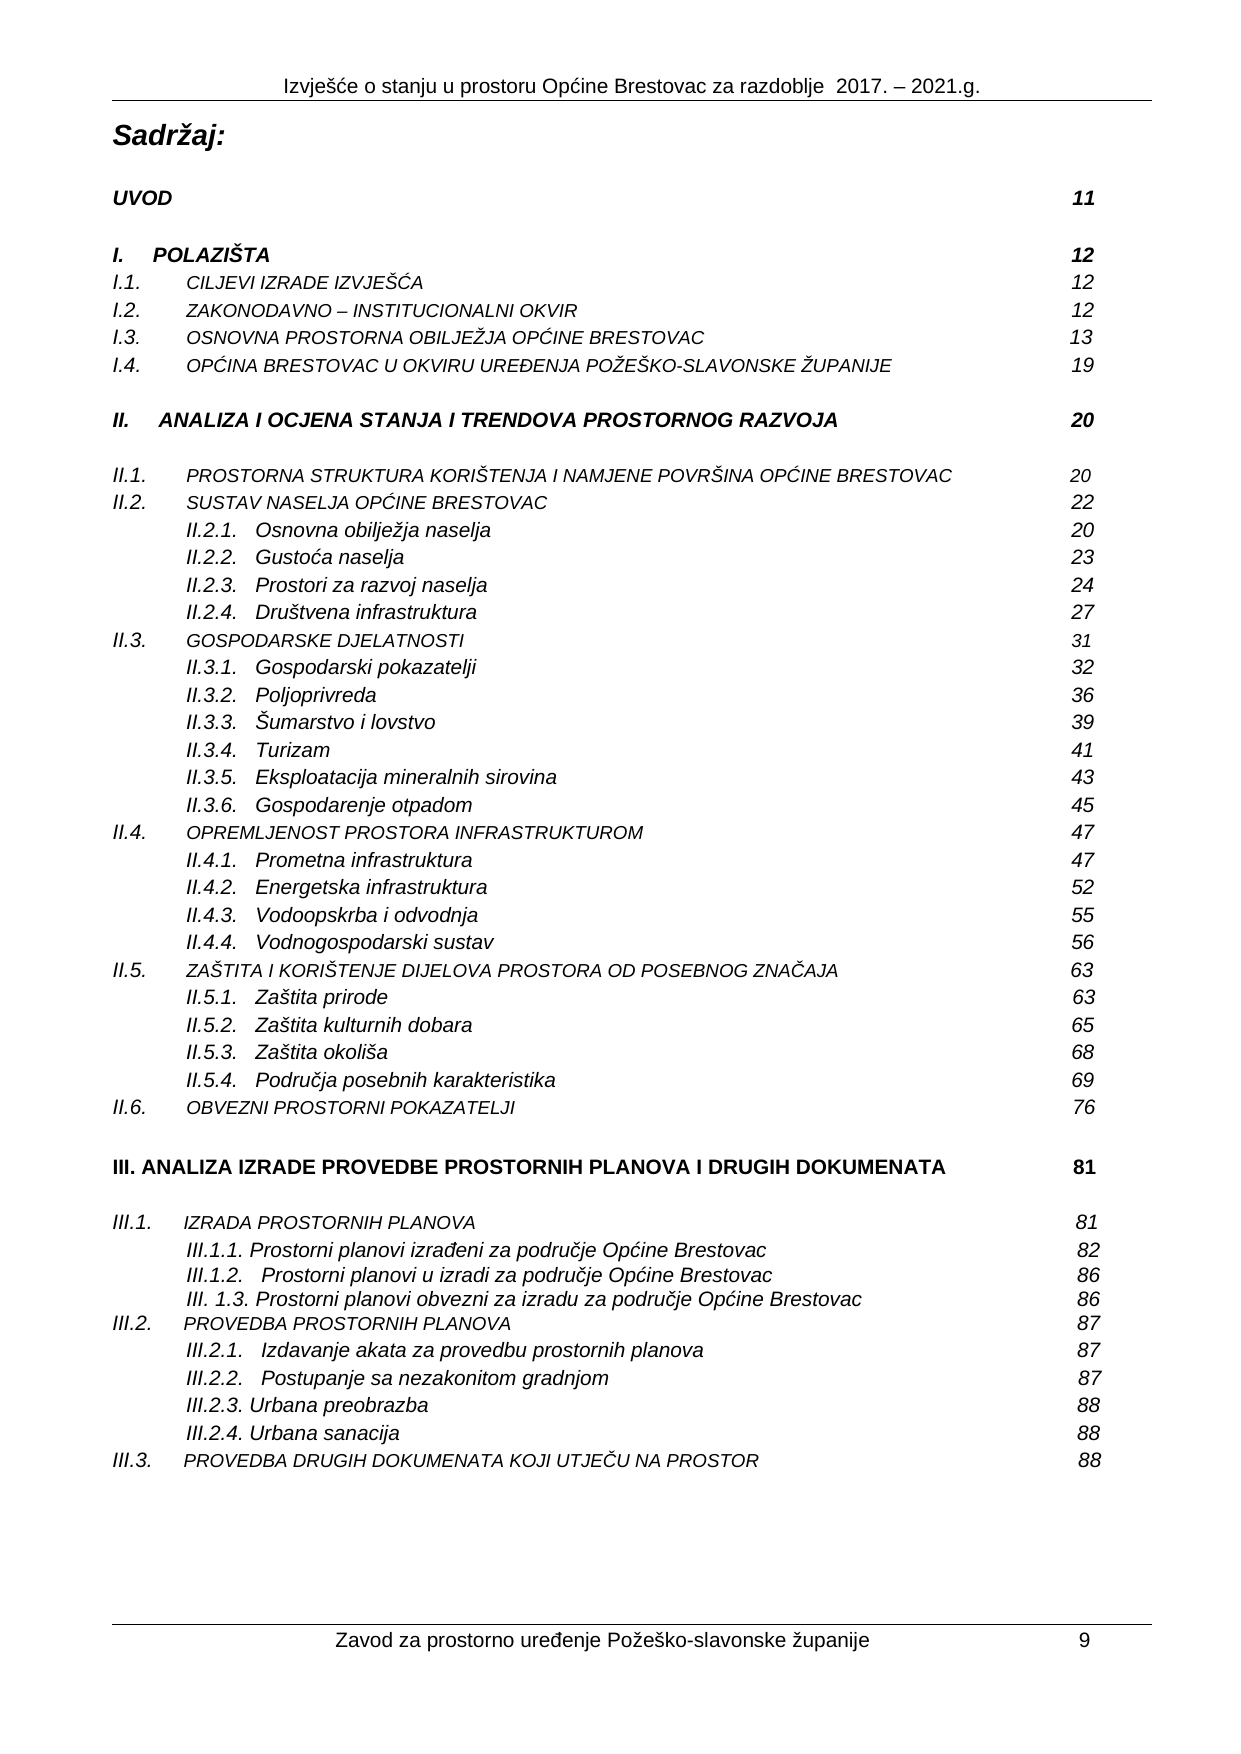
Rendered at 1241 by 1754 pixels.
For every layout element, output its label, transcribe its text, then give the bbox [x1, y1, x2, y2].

text II.3.1. Gospodarski pokazatelji 32 [186, 655, 1152, 679]
text III.1.2. Prostorni planovi u izradi za područje Općine Brestovac 86 [112, 1263, 1152, 1287]
text II.2.3. Prostori za razvoj naselja 24 [186, 572, 1152, 596]
text II.3. GOSPODARSKE DJELATNOSTI 31 [112, 627, 1152, 651]
text UVOD 11 [112, 186, 1152, 210]
text Sadržaj: [112, 118, 1152, 152]
text III.2.4. Urbana sanacija 88 [186, 1421, 1152, 1445]
text II.2.2. Gustoća naselja 23 [186, 545, 1152, 569]
text II.3.6. Gospodarenje otpadom 45 [186, 792, 1152, 816]
text III. ANALIZA IZRADE PROVEDBE PROSTORNIH PLANOVA I DRUGIH DOKUMENATA 81 [112, 1155, 1152, 1179]
text II.5. ZAŠTITA I KORIŠTENJE DIJELOVA PROSTORA OD POSEBNOG ZNAČAJA 63 [112, 957, 1152, 981]
text II. ANALIZA I OCJENA STANJA I TRENDOVA PROSTORNOG RAZVOJA 20 [112, 407, 1152, 431]
text II.2.4. Društvena infrastruktura 27 [186, 600, 1152, 624]
text I. POLAZIŠTA 12 [112, 242, 1152, 266]
text II.1. PROSTORNA STRUKTURA KORIŠTENJA I NAMJENE POVRŠINA OPĆINE BRESTOVAC 20 [112, 462, 1152, 486]
text II.4.2. Energetska infrastruktura 52 [186, 875, 1152, 899]
text I.3. OSNOVNA PROSTORNA OBILJEŽJA OPĆINE BRESTOVAC 13 [112, 325, 1152, 349]
text II.5.4. Područja posebnih karakteristika 69 [186, 1067, 1152, 1091]
text III.2.3. Urbana preobrazba 88 [186, 1393, 1152, 1417]
text III.3. PROVEDBA DRUGIH DOKUMENATA KOJI UTJEČU NA PROSTOR 88 [112, 1448, 1152, 1472]
text II.2. SUSTAV NASELJA OPĆINE BRESTOVAC 22 [112, 490, 1152, 514]
text II.3.2. Poljoprivreda 36 [186, 682, 1152, 706]
text II.2.1. Osnovna obilježja naselja 20 [186, 517, 1152, 541]
text III.2. PROVEDBA PROSTORNIH PLANOVA 87 [112, 1311, 1152, 1335]
text I.2. ZAKONODAVNO – INSTITUCIONALNI OKVIR 12 [112, 297, 1152, 321]
text II.4. OPREMLJENOST PROSTORA INFRASTRUKTUROM 47 [112, 820, 1152, 844]
text II.4.1. Prometna infrastruktura 47 [186, 847, 1152, 871]
text II.5.3. Zaštita okoliša 68 [186, 1040, 1152, 1064]
text III.1.1. Prostorni planovi izrađeni za područje Općine Brestovac 82 [186, 1238, 1152, 1262]
text II.5.1. Zaštita prirode 63 [186, 985, 1152, 1009]
text I.4. OPĆINA BRESTOVAC U OKVIRU UREĐENJA POŽEŠKO-SLAVONSKE ŽUPANIJE 19 [112, 352, 1152, 376]
text III. 1.3. Prostorni planovi obvezni za izradu za područje Općine Brestovac 86 [112, 1287, 1152, 1311]
text I.1. CILJEVI IZRADE IZVJEŠĆA 12 [112, 270, 1152, 294]
text II.3.3. Šumarstvo i lovstvo 39 [186, 710, 1152, 734]
text II.6. OBVEZNI PROSTORNI POKAZATELJI 76 [112, 1095, 1152, 1119]
text III.1. IZRADA PROSTORNIH PLANOVA 81 [112, 1210, 1152, 1234]
text III.2.2. Postupanje sa nezakonitom gradnjom 87 [186, 1366, 1152, 1390]
text II.3.4. Turizam 41 [186, 737, 1152, 761]
text II.4.4. Vodnogospodarski sustav 56 [186, 930, 1152, 954]
text II.4.3. Vodoopskrba i odvodnja 55 [186, 902, 1152, 926]
text II.3.5. Eksploatacija mineralnih sirovina 43 [186, 765, 1152, 789]
text II.5.2. Zaštita kulturnih dobara 65 [186, 1012, 1152, 1036]
text III.2.1. Izdavanje akata za provedbu prostornih planova 87 [186, 1338, 1152, 1362]
